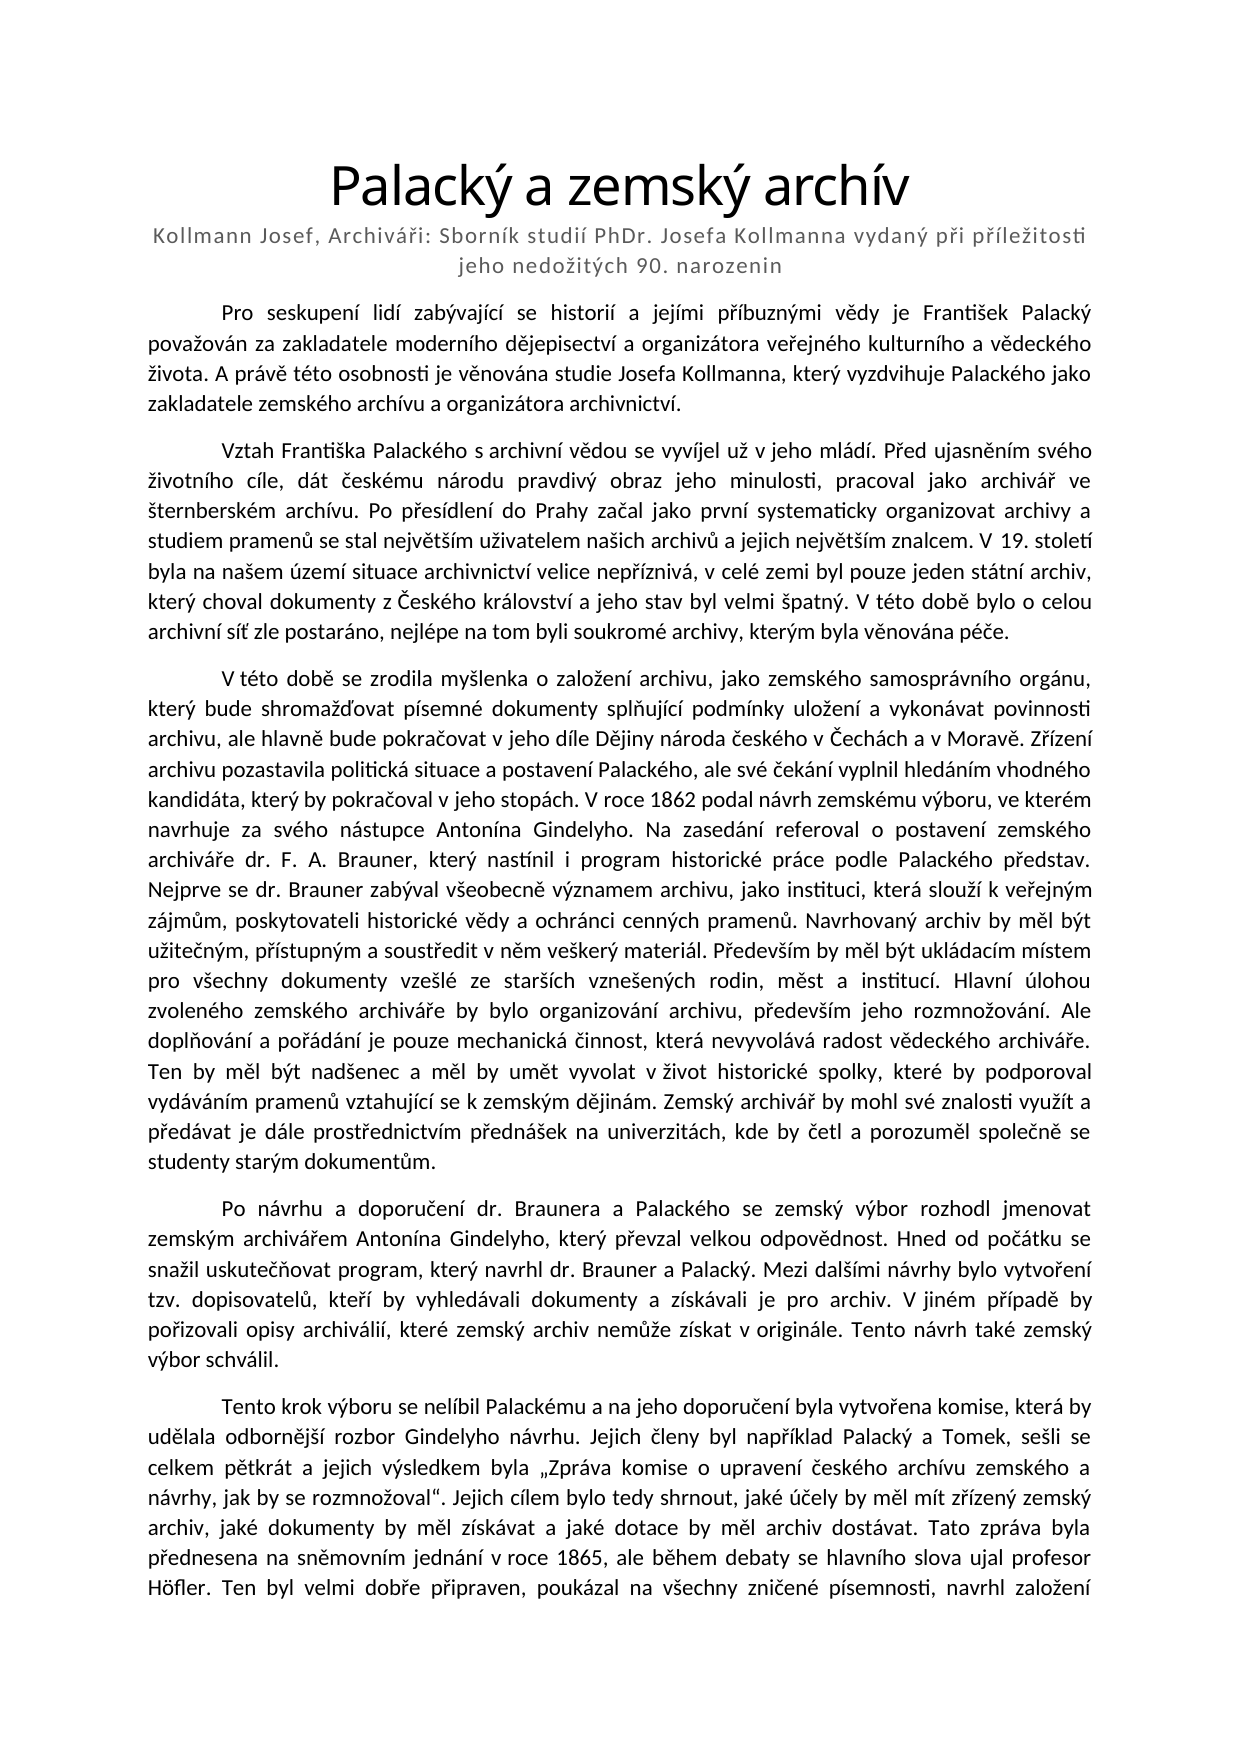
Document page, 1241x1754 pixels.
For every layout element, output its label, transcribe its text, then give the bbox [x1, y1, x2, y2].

text Vztah Františka Palackého s archivní vědou se vyvíjel už v jeho mládí. Před ujasněním svého životního cíle, dát českému národu pravdivý obraz jeho minulosti, pracoval jako archivář ve šternberském archívu. Po přesídlení do Prahy začal jako první systematicky organizovat archivy a studiem pramenů se stal největším uživatelem našich archivů a jejich největším znalcem. V 19. století byla na našem území situace archivnictví velice nepříznivá, v celé zemi byl pouze jeden státní archiv, který choval dokumenty z Českého království a jeho stav byl velmi špatný. V této době bylo o celou archivní síť zle postaráno, nejlépe na tom byli soukromé archivy, kterým byla věnována péče. [148, 436, 1093, 645]
title Palacký a zemský archív [148, 148, 1093, 221]
text Po návrhu a doporučení dr. Braunera a Palackého se zemský výbor rozhodl jmenovat zemským archivářem Antonína Gindelyho, který převzal velkou odpovědnost. Hned od počátku se snažil uskutečňovat program, který navrhl dr. Brauner a Palacký. Mezi dalšími návrhy bylo vytvoření tzv. dopisovatelů, kteří by vyhledávali dokumenty a získávali je pro archiv. V jiném případě by pořizovali opisy archiválií, které zemský archiv nemůže získat v originále. Tento návrh také zemský výbor schválil. [148, 1194, 1093, 1373]
text Pro seskupení lidí zabývající se historií a jejími příbuznými vědy je František Palacký považován za zakladatele moderního dějepisectví a organizátora veřejného kulturního a vědeckého života. A právě této osobnosti je věnována studie Josefa Kollmanna, který vyzdvihuje Palackého jako zakladatele zemského archívu a organizátora archivnictví. [148, 298, 1093, 417]
subtitle Kollmann Josef, Archiváři: Sborník studií PhDr. Josefa Kollmanna vydaný při příležitosti jeho nedožitých 90. narozenin [148, 221, 1093, 279]
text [148, 1392, 1093, 1601]
text V této době se zrodila myšlenka o založení archivu, jako zemského samosprávního orgánu, který bude shromažďovat písemné dokumenty splňující podmínky uložení a vykonávat povinnosti archivu, ale hlavně bude pokračovat v jeho díle Dějiny národa českého v Čechách a v Moravě. Zřízení archivu pozastavila politická situace a postavení Palackého, ale své čekání vyplnil hledáním vhodného kandidáta, který by pokračoval v jeho stopách. V roce 1862 podal návrh zemskému výboru, ve kterém navrhuje za svého nástupce Antonína Gindelyho. Na zasedání referoval o postavení zemského archiváře dr. F. A. Brauner, který nastínil i program historické práce podle Palackého představ. Nejprve se dr. Brauner zabýval všeobecně významem archivu, jako instituci, která slouží k veřejným zájmům, poskytovateli historické vědy a ochránci cenných pramenů. Navrhovaný archiv by měl být užitečným, přístupným a soustředit v něm veškerý materiál. Především by měl být ukládacím místem pro všechny dokumenty vzešlé ze starších vznešených rodin, měst a institucí. Hlavní úlohou zvoleného zemského archiváře by bylo organizování archivu, především jeho rozmnožování. Ale doplňování a pořádání je pouze mechanická činnost, která nevyvolává radost vědeckého archiváře. Ten by měl být nadšenec a měl by umět vyvolat v život historické spolky, které by podporoval vydáváním pramenů vztahující se k zemským dějinám. Zemský archivář by mohl své znalosti využít a předávat je dále prostřednictvím přednášek na univerzitách, kde by četl a porozuměl společně se studenty starým dokumentům. [148, 664, 1093, 1175]
